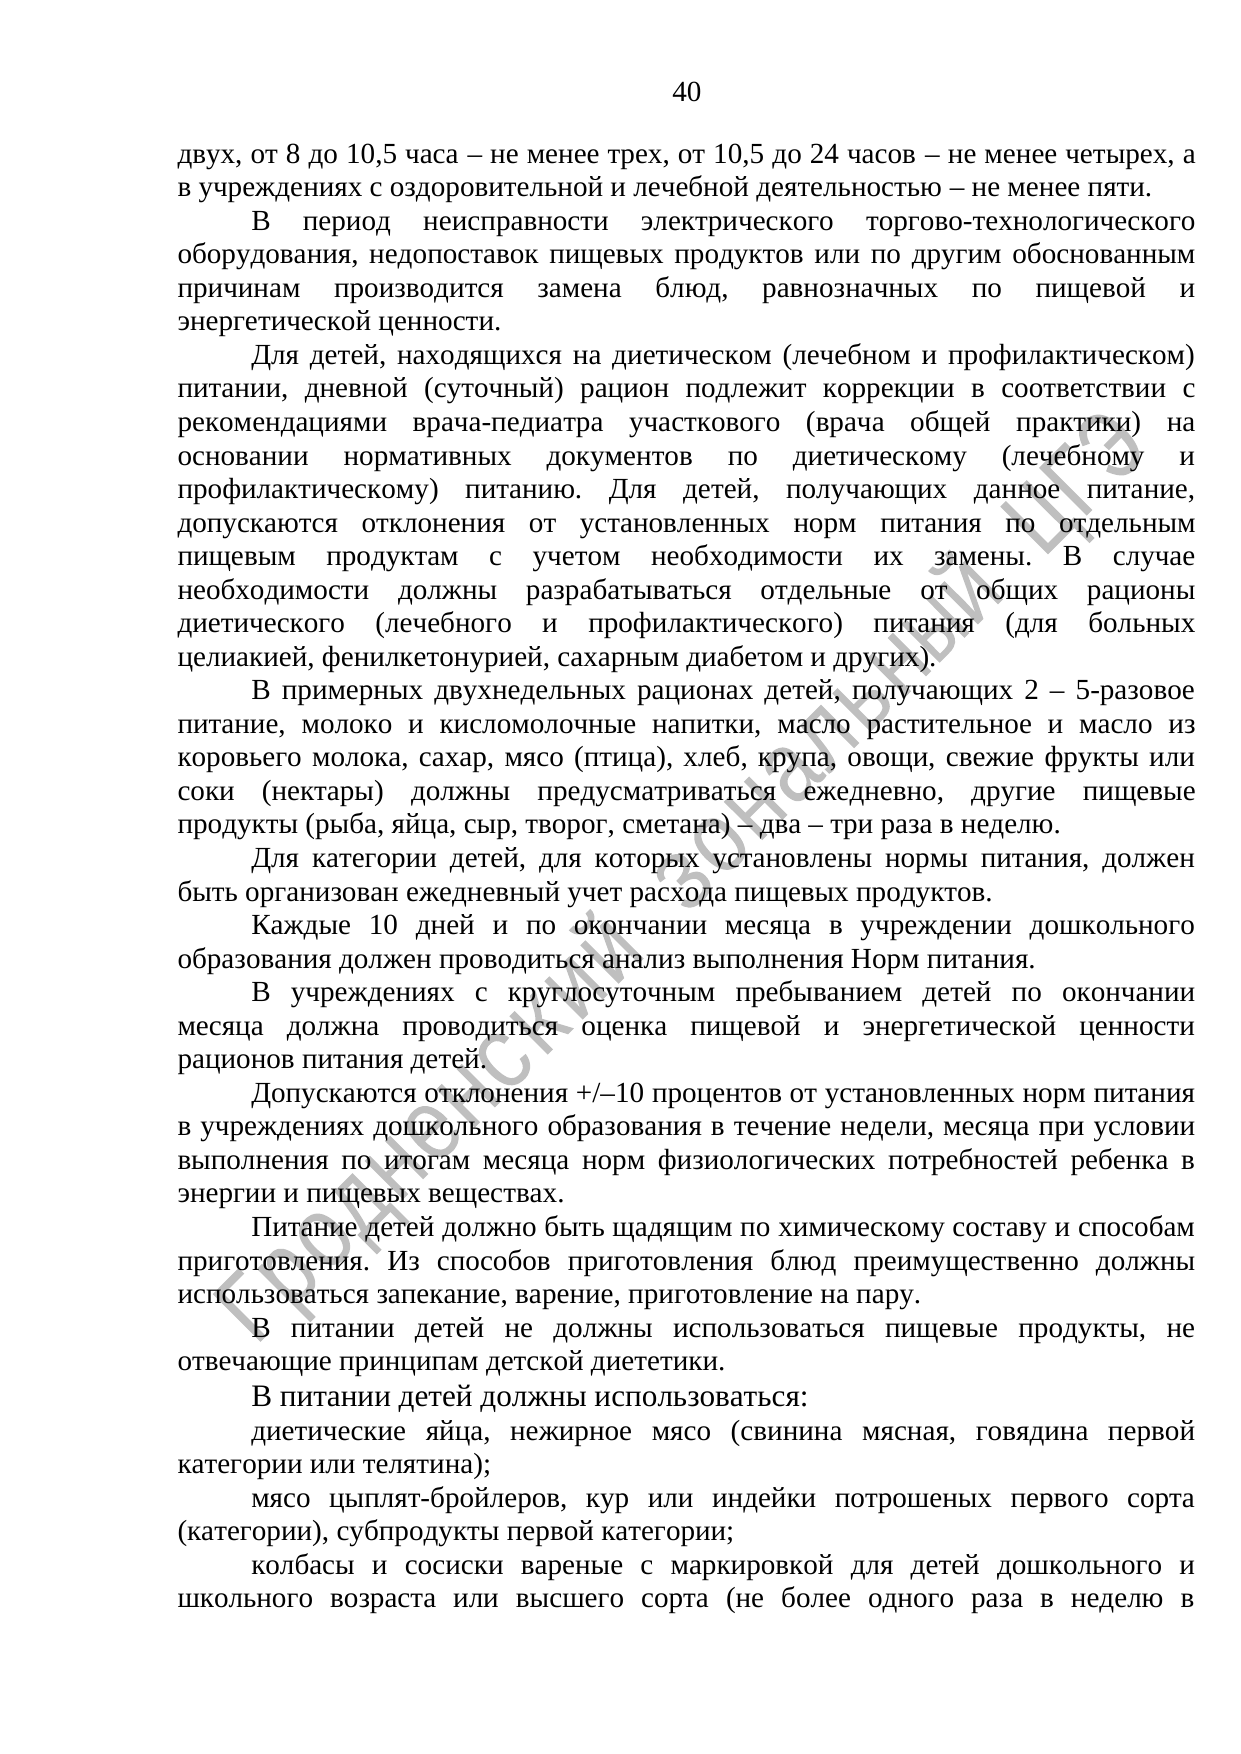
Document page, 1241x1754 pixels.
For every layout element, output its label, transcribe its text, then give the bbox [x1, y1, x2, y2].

text В питании детей должны использоваться: [177, 1377, 1196, 1413]
text В учреждениях с круглосуточным пребыванием детей по окончании месяца должна проводиться оценка пищевой и энергетической ценности рационов питания детей. [177, 974, 1196, 1075]
text Питание детей должно быть щадящим по химическому составу и способам приготовления. Из способов приготовления блюд преимущественно должны использоваться запекание, варение, приготовление на пару. [177, 1209, 1196, 1310]
text Каждые 10 дней и по окончании месяца в учреждении дошкольного образования должен проводиться анализ выполнения Норм питания. [177, 907, 1196, 974]
text В питании детей не должны использоваться пищевые продукты, не отвечающие принципам детской диететики. [177, 1310, 1196, 1377]
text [177, 1547, 1196, 1614]
text Для категории детей, для которых установлены нормы питания, должен быть организован ежедневный учет расхода пищевых продуктов. [177, 840, 1196, 907]
text диетические яйца, нежирное мясо (свинина мясная, говядина первой категории или телятина); [177, 1413, 1196, 1480]
text В примерных двухнедельных рационах детей, получающих 2 – 5-разовое питание, молоко и кисломолочные напитки, масло растительное и масло из коровьего молока, сахар, мясо (птица), хлеб, крупа, овощи, свежие фрукты или соки (нектары) должны предусматриваться ежедневно, другие пищевые продукты (рыба, яйца, сыр, творог, сметана) – два – три раза в неделю. [177, 672, 1196, 840]
text Для детей, находящихся на диетическом (лечебном и профилактическом) питании, дневной (суточный) рацион подлежит коррекции в соответствии с рекомендациями врача-педиатра участкового (врача общей практики) на основании нормативных документов по диетическому (лечебному и профилактическому) питанию. Для детей, получающих данное питание, допускаются отклонения от установленных норм питания по отдельным пищевым продуктам с учетом необходимости их замены. В случае необходимости должны разрабатываться отдельные от общих рационы диетического (лечебного и профилактического) питания (для больных целиакией, фенилкетонурией, сахарным диабетом и других). [177, 337, 1196, 672]
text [177, 136, 1196, 203]
text мясо цыплят-бройлеров, кур или индейки потрошеных первого сорта (категории), субпродукты первой категории; [177, 1480, 1196, 1547]
text Допускаются отклонения +/–10 процентов от установленных норм питания в учреждениях дошкольного образования в течение недели, месяца при условии выполнения по итогам месяца норм физиологических потребностей ребенка в энергии и пищевых веществах. [177, 1075, 1196, 1209]
text В период неисправности электрического торгово-технологического оборудования, недопоставок пищевых продуктов или по другим обоснованным причинам производится замена блюд, равнозначных по пищевой и энергетической ценности. [177, 203, 1196, 337]
